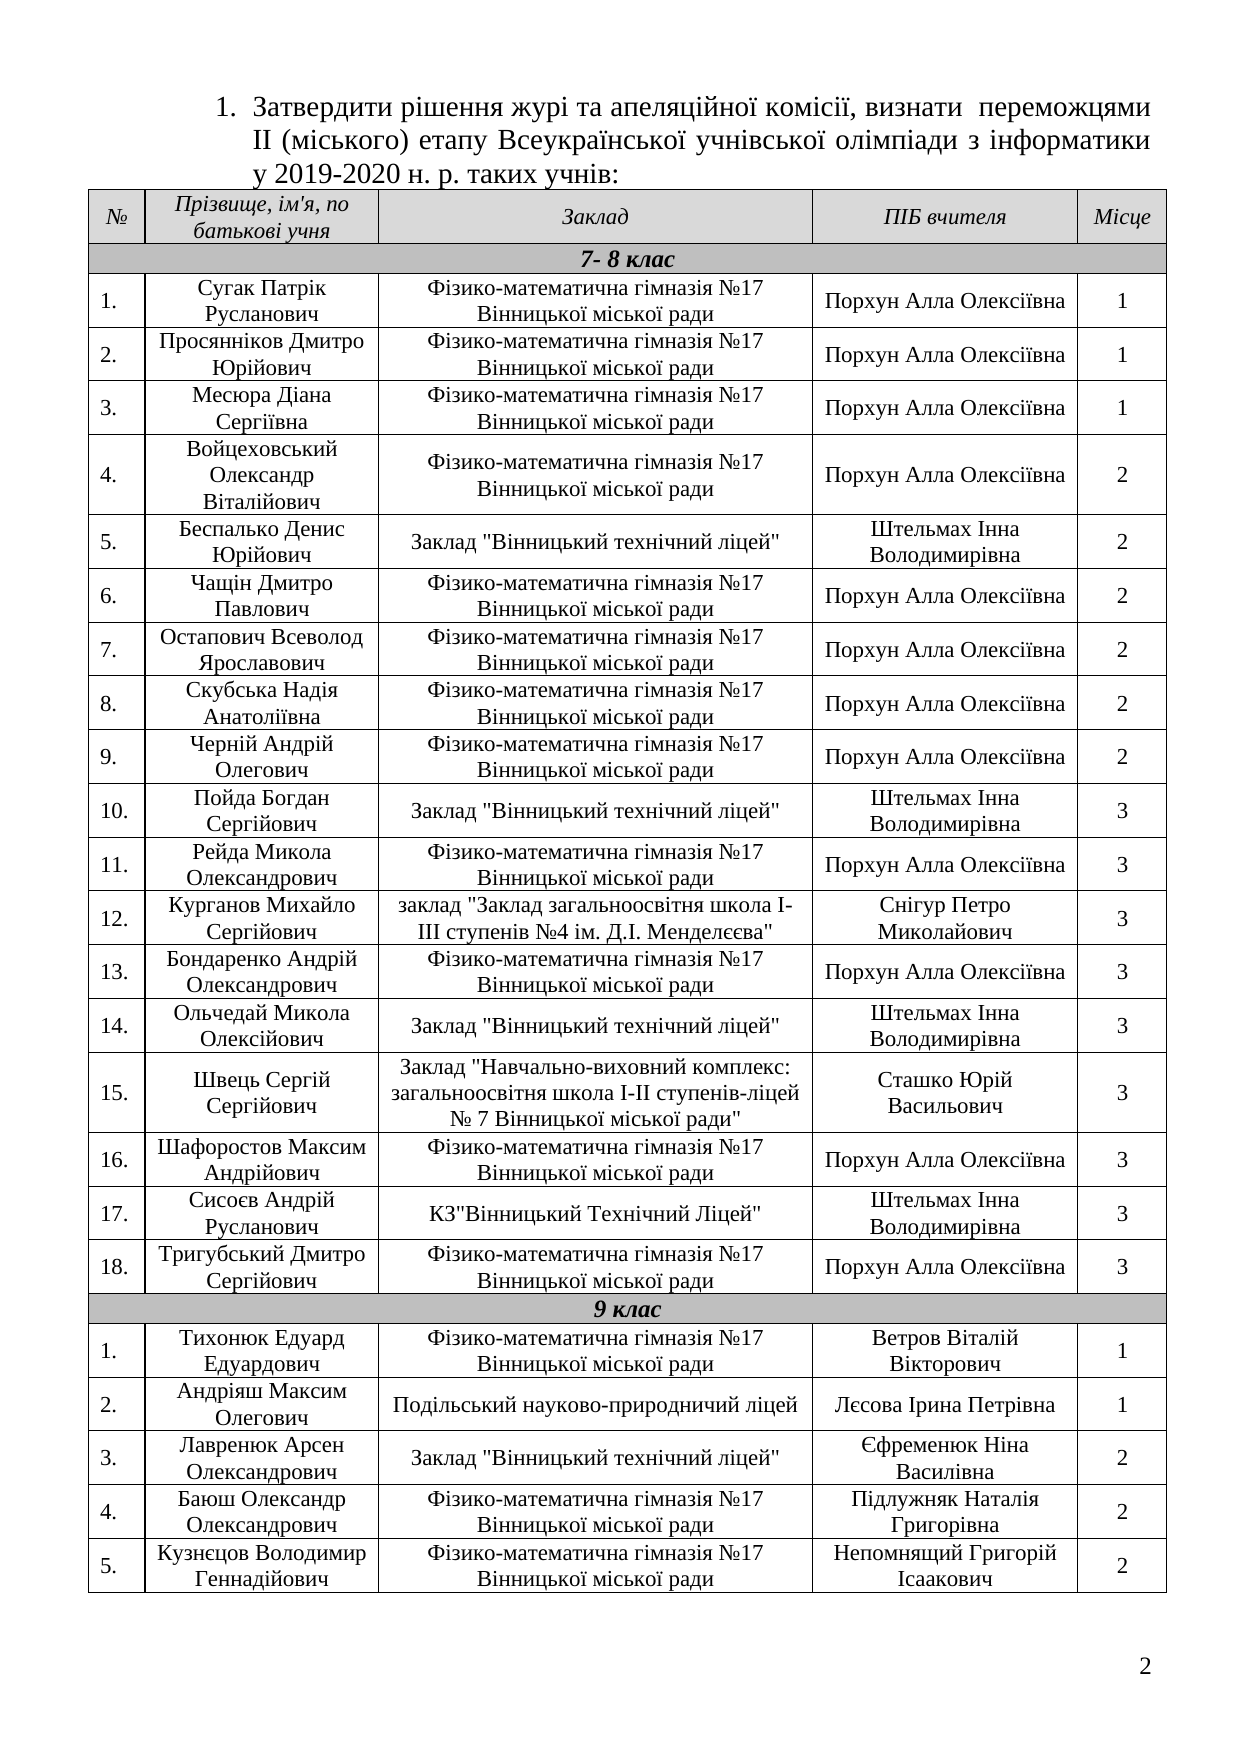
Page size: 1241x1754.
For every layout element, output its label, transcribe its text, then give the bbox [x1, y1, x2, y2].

table_cell Фізико-математична гімназія №17 Вінницької міської ради [379, 730, 812, 783]
table_cell 3 [1078, 838, 1166, 890]
table_header № [89, 190, 144, 243]
table_cell [89, 569, 144, 622]
table_cell 7- 8 клас [89, 244, 1166, 273]
table_cell Остапович Всеволод Ярославович [146, 623, 378, 675]
table_header Прізвище, ім'я, по батькові учня [146, 190, 378, 243]
table_cell Штельмах Інна Володимирівна [813, 999, 1077, 1052]
table_cell 3 [1078, 1133, 1166, 1186]
table_cell Ольчедай Микола Олексійович [146, 999, 378, 1052]
table_cell [89, 1431, 144, 1484]
table_cell Чащін Дмитро Павлович [146, 569, 378, 622]
table_cell Заклад "Вінницький технічний ліцей" [379, 1431, 812, 1484]
table_cell Заклад "Вінницький технічний ліцей" [379, 784, 812, 837]
table_cell Порхун Алла Олексіївна [813, 1240, 1077, 1293]
table_cell Фізико-математична гімназія №17 Вінницької міської ради [379, 1240, 812, 1293]
table_cell Порхун Алла Олексіївна [813, 274, 1077, 327]
table_header Заклад [379, 190, 812, 243]
table_cell Сисоєв Андрій Русланович [146, 1187, 378, 1239]
table_cell Курганов Михайло Сергійович [146, 891, 378, 944]
table_cell Кузнєцов Володимир Геннадійович [146, 1539, 378, 1592]
table_cell [89, 945, 144, 998]
table_cell [89, 784, 144, 837]
table_cell Заклад "Вінницький технічний ліцей" [379, 999, 812, 1052]
table_cell 1 [1078, 328, 1166, 380]
table_cell 2 [1078, 1485, 1166, 1538]
table_cell 2 [1078, 569, 1166, 622]
table_cell Снігур Петро Миколайович [813, 891, 1077, 944]
table_cell [89, 1053, 144, 1132]
table_cell Шафоростов Максим Андрійович [146, 1133, 378, 1186]
table_cell Порхун Алла Олексіївна [813, 838, 1077, 890]
table_cell Підлужняк Наталія Григорівна [813, 1485, 1077, 1538]
table_cell 3 [1078, 1240, 1166, 1293]
table_cell Фізико-математична гімназія №17 Вінницької міської ради [379, 569, 812, 622]
table_cell Черній Андрій Олегович [146, 730, 378, 783]
table_cell Фізико-математична гімназія №17 Вінницької міської ради [379, 1133, 812, 1186]
table_cell [89, 515, 144, 568]
table_cell [89, 1187, 144, 1239]
table_cell 2 [1078, 1539, 1166, 1592]
table_cell Ветров Віталій Вікторович [813, 1324, 1077, 1377]
table_cell [89, 999, 144, 1052]
table_cell Войцеховський Олександр Віталійович [146, 435, 378, 514]
table_cell Андріяш Максим Олегович [146, 1378, 378, 1430]
table_cell 3 [1078, 1053, 1166, 1132]
table_cell [89, 891, 144, 944]
table_cell Заклад "Вінницький технічний ліцей" [379, 515, 812, 568]
table_cell 2 [1078, 676, 1166, 729]
table_cell [89, 1240, 144, 1293]
table_cell [89, 676, 144, 729]
table_cell 2 [1078, 435, 1166, 514]
table_cell [89, 1539, 144, 1592]
table_cell Сташко Юрій Васильович [813, 1053, 1077, 1132]
table_cell Непомнящий Григорій Ісаакович [813, 1539, 1077, 1592]
table_cell 3 [1078, 891, 1166, 944]
table_cell заклад "Заклад загальноосвітня школа І-ІІІ ступенів №4 ім. Д.І. Менделєєва" [379, 891, 812, 944]
table_cell Порхун Алла Олексіївна [813, 945, 1077, 998]
table_cell Пойда Богдан Сергійович [146, 784, 378, 837]
table_cell Фізико-математична гімназія №17 Вінницької міської ради [379, 274, 812, 327]
table_cell Фізико-математична гімназія №17 Вінницької міської ради [379, 1485, 812, 1538]
table_cell Заклад "Навчально-виховний комплекс: загальноосвітня школа І-ІІ ступенів-ліцей № 7 Вінницької міської ради" [379, 1053, 812, 1132]
table_cell Бондаренко Андрій Олександрович [146, 945, 378, 998]
table_cell 2 [1078, 515, 1166, 568]
table_cell 1 [1078, 274, 1166, 327]
table_cell Порхун Алла Олексіївна [813, 381, 1077, 434]
table_cell Єфременюк Ніна Василівна [813, 1431, 1077, 1484]
table_cell Штельмах Інна Володимирівна [813, 1187, 1077, 1239]
table_cell [89, 1324, 144, 1377]
table_cell Тихонюк Едуард Едуардович [146, 1324, 378, 1377]
table_cell [89, 1378, 144, 1430]
table_cell Порхун Алла Олексіївна [813, 623, 1077, 675]
table_cell Подільський науково-природничий ліцей [379, 1378, 812, 1430]
table_cell Порхун Алла Олексіївна [813, 730, 1077, 783]
table_cell 3 [1078, 784, 1166, 837]
table_cell Просянніков Дмитро Юрійович [146, 328, 378, 380]
table_cell 2 [1078, 730, 1166, 783]
table_cell КЗ"Вінницький Технічний Ліцей" [379, 1187, 812, 1239]
table_cell Фізико-математична гімназія №17 Вінницької міської ради [379, 838, 812, 890]
table_cell [89, 730, 144, 783]
table_cell Лєсова Ірина Петрівна [813, 1378, 1077, 1430]
table_header ПІБ вчителя [813, 190, 1077, 243]
table_cell Штельмах Інна Володимирівна [813, 515, 1077, 568]
table_cell 2 [1078, 1431, 1166, 1484]
table_cell Фізико-математична гімназія №17 Вінницької міської ради [379, 435, 812, 514]
table_cell Порхун Алла Олексіївна [813, 435, 1077, 514]
table_cell [89, 1133, 144, 1186]
table_cell Фізико-математична гімназія №17 Вінницької міської ради [379, 945, 812, 998]
table_cell Порхун Алла Олексіївна [813, 328, 1077, 380]
table_cell Фізико-математична гімназія №17 Вінницької міської ради [379, 1324, 812, 1377]
table_cell Фізико-математична гімназія №17 Вінницької міської ради [379, 1539, 812, 1592]
table_cell [89, 838, 144, 890]
table_cell [89, 623, 144, 675]
table_cell Сугак Патрік Русланович [146, 274, 378, 327]
list Затвердити рішення журі та апеляційної комісії, визнати переможцями ІІ (міського) етапу Всеукраїнської учнівської олімпіади з інформатики у 2019-2020 н. р. таких учнів: [215, 89, 1152, 189]
table_cell Порхун Алла Олексіївна [813, 1133, 1077, 1186]
table_cell Швець Сергій Сергійович [146, 1053, 378, 1132]
table_cell Тригубський Дмитро Сергійович [146, 1240, 378, 1293]
table_cell 3 [1078, 945, 1166, 998]
table_cell Баюш Олександр Олександрович [146, 1485, 378, 1538]
table_cell 1 [1078, 1378, 1166, 1430]
table_cell Штельмах Інна Володимирівна [813, 784, 1077, 837]
table_cell Беспалько Денис Юрійович [146, 515, 378, 568]
table_cell 3 [1078, 999, 1166, 1052]
table_cell Фізико-математична гімназія №17 Вінницької міської ради [379, 623, 812, 675]
table_cell [89, 1485, 144, 1538]
table_cell Месюра Діана Сергіївна [146, 381, 378, 434]
table_cell Скубська Надія Анатоліївна [146, 676, 378, 729]
table_cell Рейда Микола Олександрович [146, 838, 378, 890]
table_cell 9 клас [89, 1294, 1166, 1323]
table_cell Порхун Алла Олексіївна [813, 676, 1077, 729]
table_cell 2 [1078, 623, 1166, 675]
table_cell 1 [1078, 381, 1166, 434]
table_cell Лавренюк Арсен Олександрович [146, 1431, 378, 1484]
table_cell [89, 328, 144, 380]
table_cell Фізико-математична гімназія №17 Вінницької міської ради [379, 381, 812, 434]
table_cell Фізико-математична гімназія №17 Вінницької міської ради [379, 328, 812, 380]
table_cell [89, 381, 144, 434]
table_cell [89, 435, 144, 514]
table_cell 1 [1078, 1324, 1166, 1377]
table_header Місце [1078, 190, 1166, 243]
table_cell Порхун Алла Олексіївна [813, 569, 1077, 622]
table_cell Фізико-математична гімназія №17 Вінницької міської ради [379, 676, 812, 729]
table_cell [89, 274, 144, 327]
table_cell 3 [1078, 1187, 1166, 1239]
